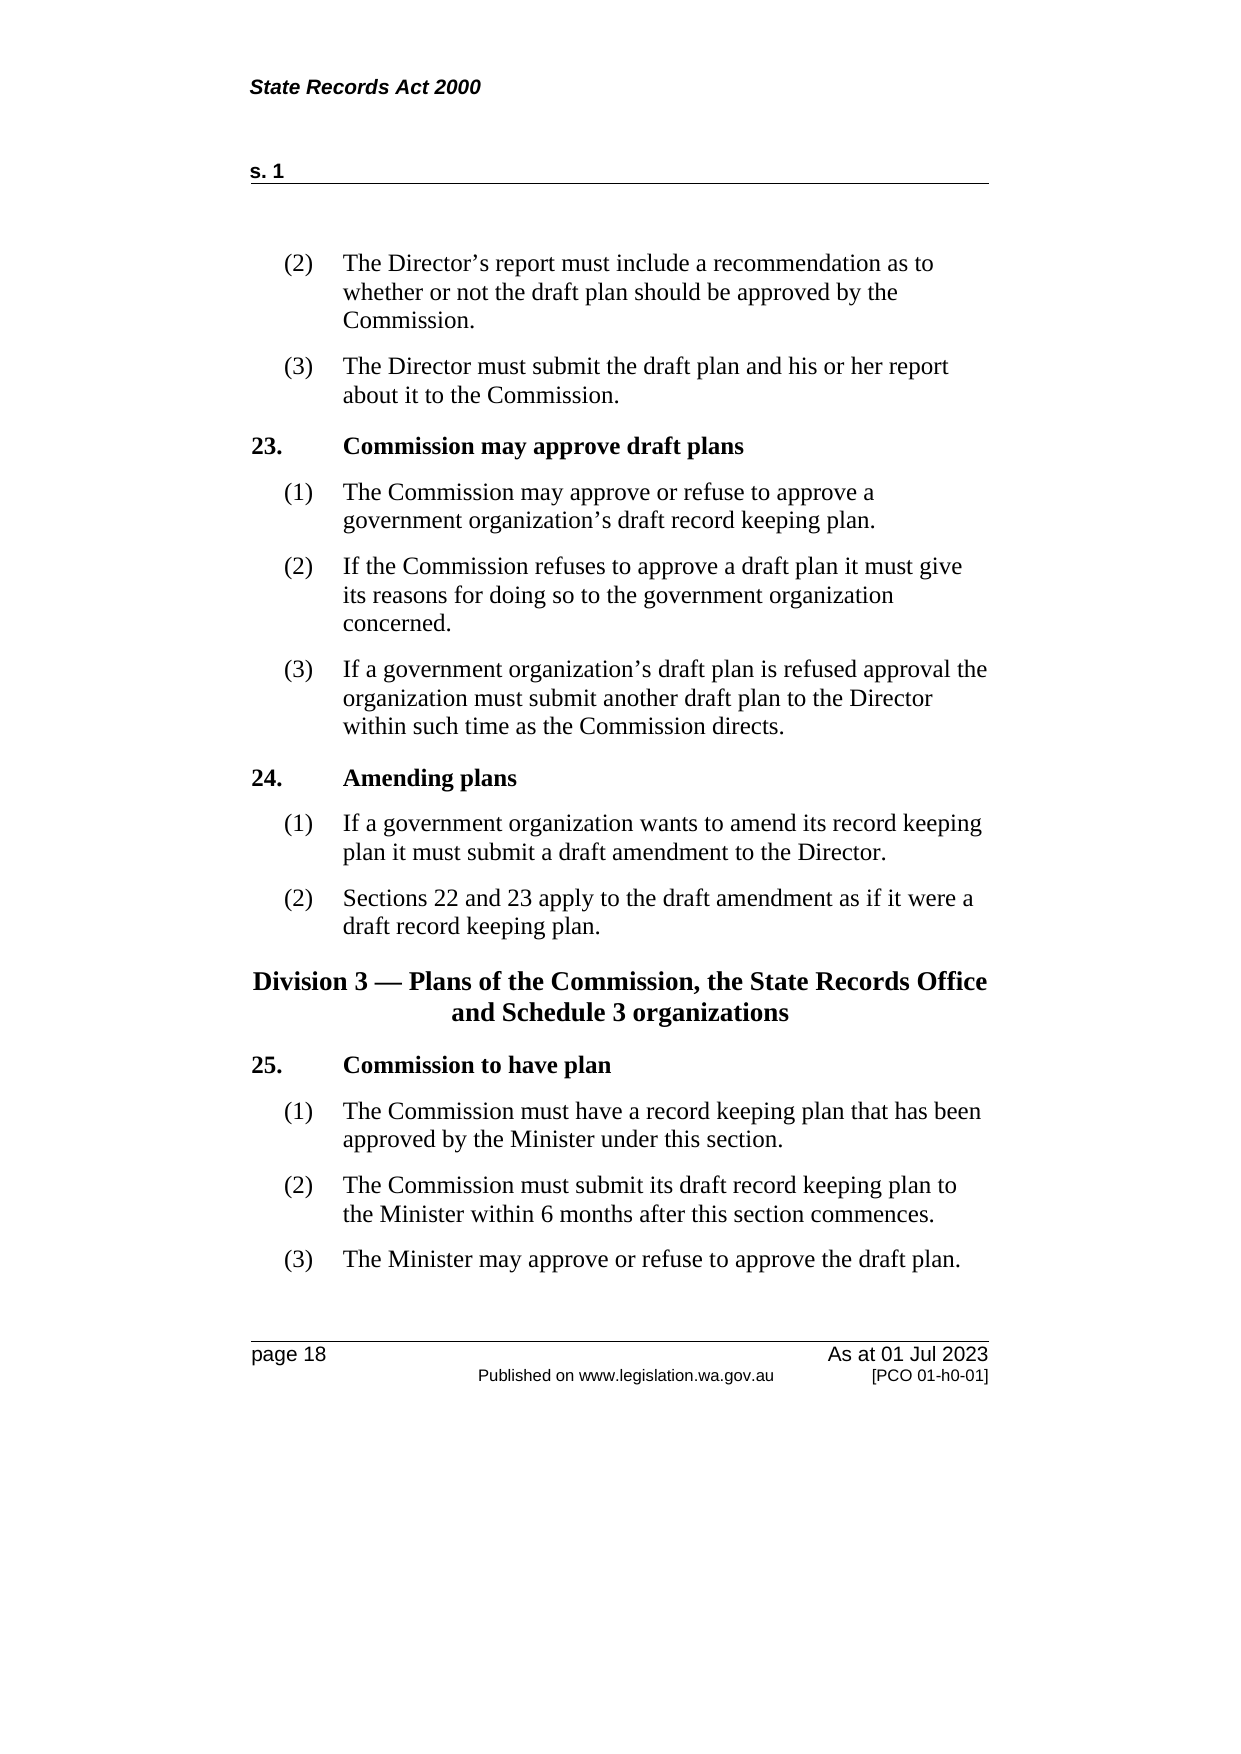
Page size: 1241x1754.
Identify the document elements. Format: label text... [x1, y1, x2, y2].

text (1) The Commission must have a record keeping plan that has been approved by the Minister under this section. [251, 1096, 989, 1153]
subtitle 25. Commission to have plan [251, 1050, 989, 1079]
text (1) The Commission may approve or refuse to approve a government organization’s draft record keeping plan. [251, 477, 989, 534]
text (2) The Director’s report must include a recommendation as to whether or not the draft plan should be approved by the Commission. [251, 248, 989, 334]
subtitle 24. Amending plans [251, 763, 989, 792]
text (3) If a government organization’s draft plan is refused approval the organization must submit another draft plan to the Director within such time as the Commission directs. [251, 654, 989, 740]
text (2) Sections 22 and 23 apply to the draft amendment as if it were a draft record keeping plan. [251, 883, 989, 940]
text (3) The Director must submit the draft plan and his or her report about it to the Commission. [251, 351, 989, 408]
text (2) The Commission must submit its draft record keeping plan to the Minister within 6 months after this section commences. [251, 1170, 989, 1227]
text (1) If a government organization wants to amend its record keeping plan it must submit a draft amendment to the Director. [251, 808, 989, 866]
subtitle Division 3 — Plans of the Commission, the State Records Office and Schedule 3 organizations [251, 965, 989, 1027]
text (3) The Minister may approve or refuse to approve the draft plan. [251, 1244, 989, 1273]
text (2) If the Commission refuses to approve a draft plan it must give its reasons for doing so to the government organization concerned. [251, 551, 989, 637]
subtitle 23. Commission may approve draft plans [251, 431, 989, 460]
